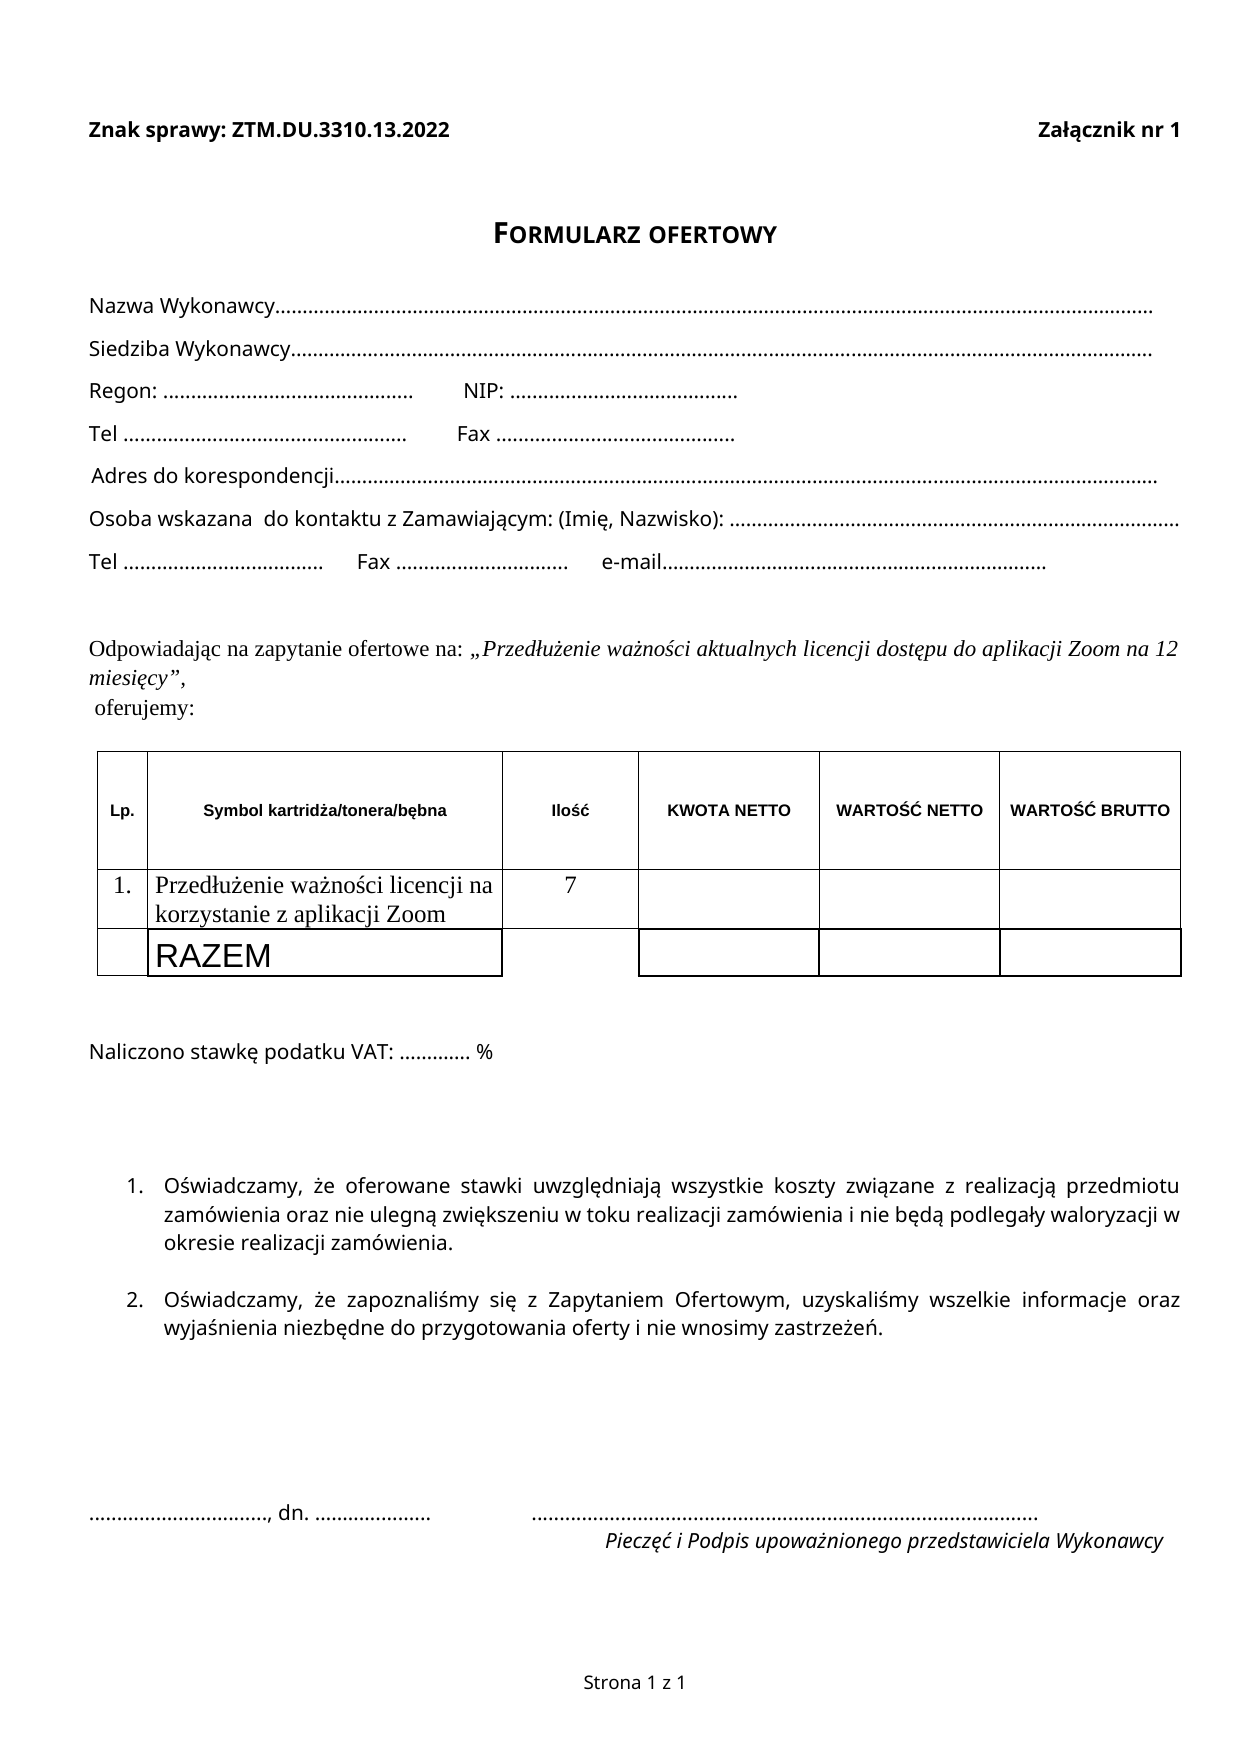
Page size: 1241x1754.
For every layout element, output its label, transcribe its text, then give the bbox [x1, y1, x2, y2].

text Pieczęć i Podpis upoważnionego przedstawiciela Wykonawcy [59, 1527, 1181, 1555]
text Tel ................................................... Fax ........................................... [89, 419, 1181, 447]
table_cell [1001, 930, 1180, 975]
table_cell [503, 929, 638, 975]
text oferujemy: [89, 692, 1181, 721]
table_header WARTOŚĆ NETTO [820, 752, 999, 869]
list Oświadczamy, że zapoznaliśmy się z Zapytaniem Ofertowym, uzyskaliśmy wszelkie informacje oraz wyjaśnienia niezbędne do przygotowania oferty i nie wnosimy zastrzeżeń. [126, 1285, 1181, 1342]
text Formularz ofertowy [89, 212, 1181, 252]
table_header KWOTA NETTO [639, 752, 819, 869]
table_header Ilość [503, 752, 638, 869]
table_cell 1. [98, 870, 147, 928]
table_header Lp. [98, 752, 147, 869]
table_cell [820, 930, 999, 975]
table_cell 7 [503, 870, 638, 928]
table_header Symbol kartridża/tonera/bębna [148, 752, 502, 869]
table_cell [820, 870, 999, 928]
text Tel .................................... Fax ............................... e-mail……………………….……………………….………..… [89, 547, 1181, 575]
table_cell RAZEM [149, 930, 501, 975]
table_cell [640, 930, 818, 975]
text Osoba wskazana do kontaktu z Zamawiającym: (Imię, Nazwisko): …………………………….………………………………………… [89, 504, 1181, 533]
table_header WARTOŚĆ BRUTTO [1000, 752, 1180, 869]
list Oświadczamy, że oferowane stawki uwzględniają wszystkie koszty związane z realizacją przedmiotu zamówienia oraz nie ulegną zwiększeniu w toku realizacji zamówienia i nie będą podlegały waloryzacji w okresie realizacji zamówienia. [126, 1171, 1181, 1257]
text Naliczono stawkę podatku VAT: …………. % [89, 1037, 1181, 1065]
table_cell [1000, 870, 1180, 928]
text Odpowiadając na zapytanie ofertowe na: „Przedłużenie ważności aktualnych licencji dostępu do aplikacji Zoom na 12 miesięcy”, [89, 633, 1181, 691]
text Regon: ............................................. NIP: ......................................... [89, 376, 1181, 405]
text Nazwa Wykonawcy…………………………………………………………………………………….……………………………………………………… [89, 291, 1181, 320]
text ................................, dn. …..…….......... ........................................................................................... [89, 1498, 1181, 1527]
table_cell [98, 929, 147, 975]
table_cell [639, 870, 819, 928]
text Siedziba Wykonawcy.…………………………………………………………………………..……………………………………………………………. [89, 334, 1181, 362]
table_cell Przedłużenie ważności licencji na korzystanie z aplikacji Zoom [148, 870, 502, 928]
text Adres do korespondencji…………………………………………………………………………………………….…………………..………………… [91, 462, 1181, 490]
